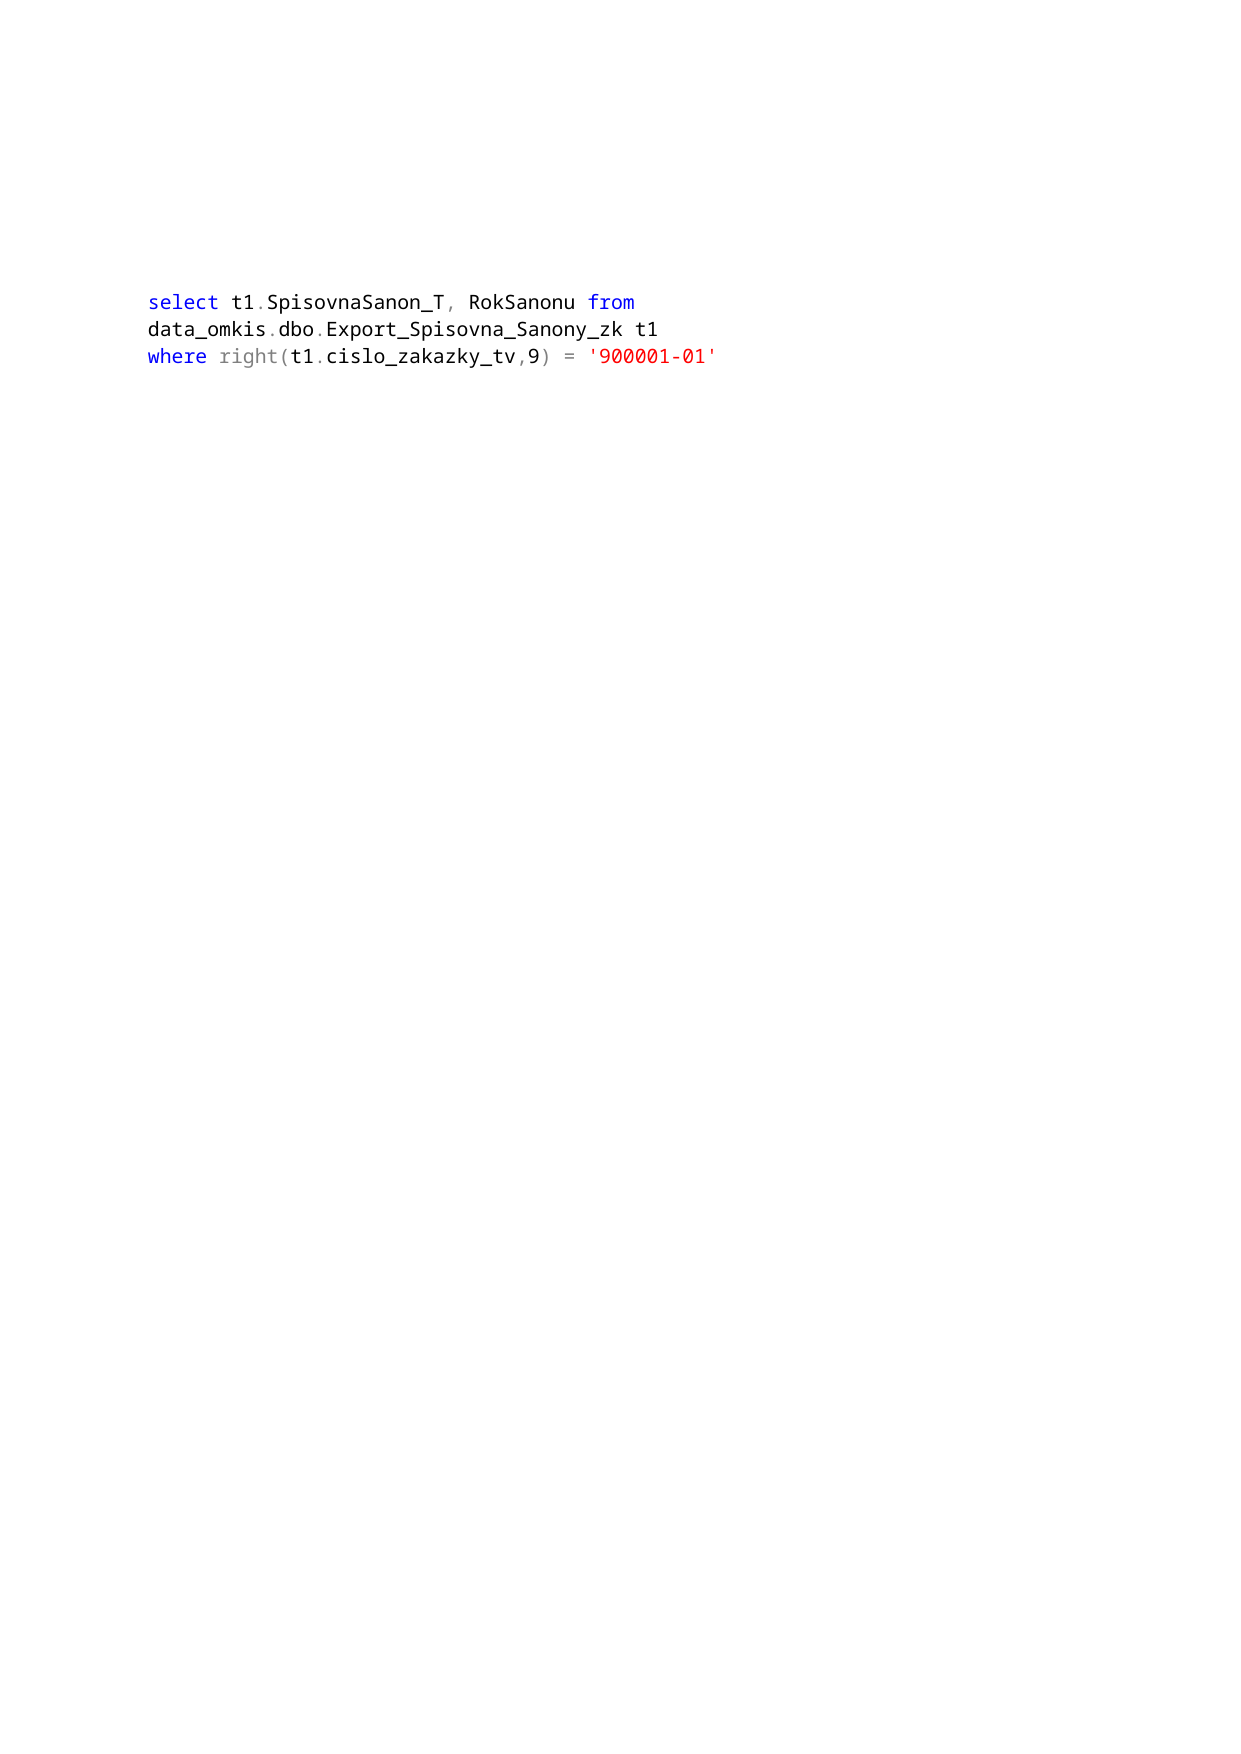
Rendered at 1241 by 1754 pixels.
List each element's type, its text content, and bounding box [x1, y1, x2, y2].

text select t1.SpisovnaSanon_T, RokSanonu from data_omkis.dbo.Export_Spisovna_Sanony_zk t1 [148, 288, 1093, 342]
text where right(t1.cislo_zakazky_tv,9) = '900001-01' [148, 342, 1093, 369]
